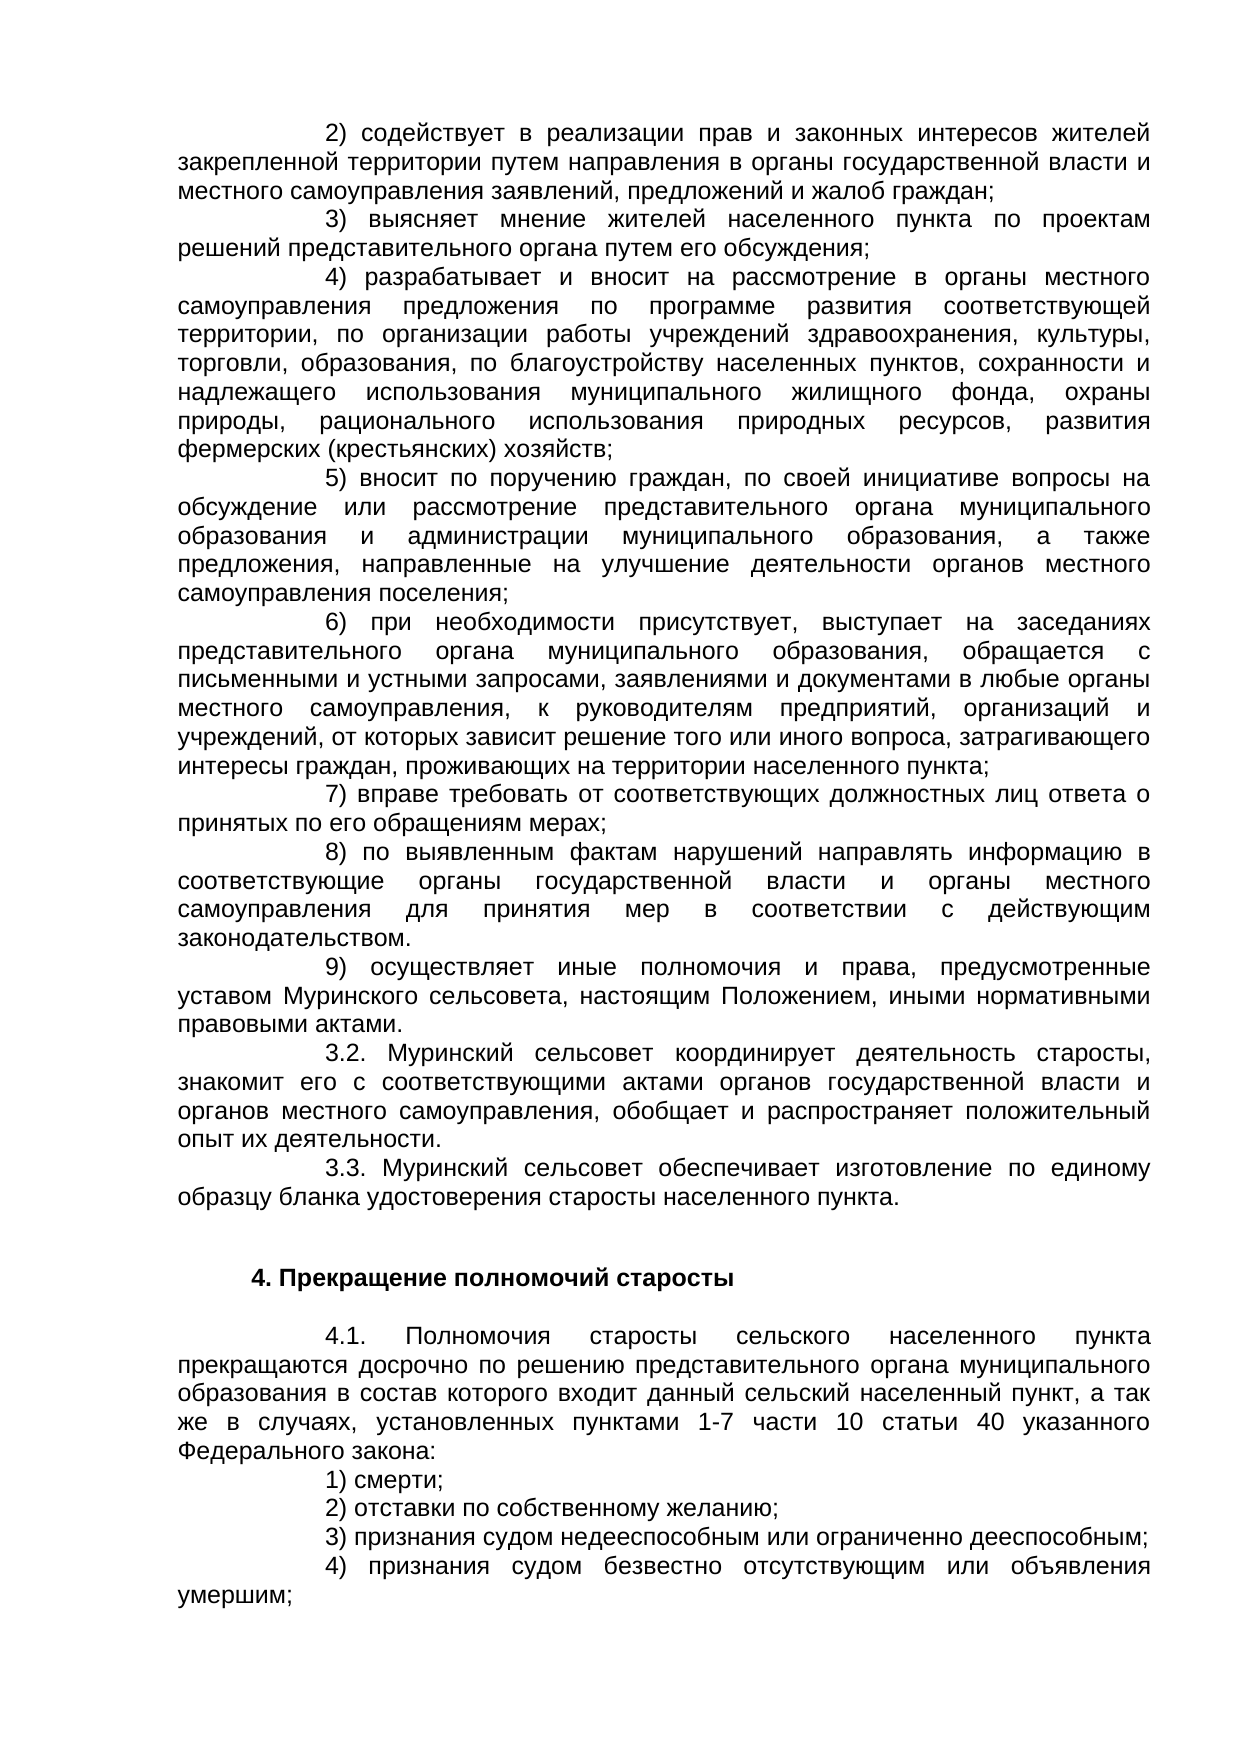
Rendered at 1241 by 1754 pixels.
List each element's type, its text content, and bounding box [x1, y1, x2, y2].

text 2) отставки по собственному желанию; [177, 1493, 1152, 1522]
text 3.2. Муринский сельсовет координирует деятельность старосты, знакомит его с соответствующими актами органов государственной власти и органов местного самоуправления, обобщает и распространяет положительный опыт их деятельности. [177, 1038, 1152, 1153]
text 3) признания судом недееспособным или ограниченно дееспособным; [177, 1522, 1152, 1551]
text 8) по выявленным фактам нарушений направлять информацию в соответствующие органы государственной власти и органы местного самоуправления для принятия мер в соответствии с действующим законодательством. [177, 837, 1152, 952]
text 2) содействует в реализации прав и законных интересов жителей закрепленной территории путем направления в органы государственной власти и местного самоуправления заявлений, предложений и жалоб граждан; [177, 118, 1152, 204]
text 4.1. Полномочия старосты сельского населенного пункта прекращаются досрочно по решению представительного органа муниципального образования в состав которого входит данный сельский населенный пункт, а так же в случаях, установленных пунктами 1-7 части 10 статьи 40 указанного Федерального закона: [177, 1321, 1152, 1464]
text 1) смерти; [177, 1464, 1152, 1493]
text 3) выясняет мнение жителей населенного пункта по проектам решений представительного органа путем его обсуждения; [177, 204, 1152, 262]
text 4) признания судом безвестно отсутствующим или объявления умершим; [177, 1551, 1152, 1608]
text 4. Прекращение полномочий старосты [177, 1263, 1152, 1292]
text 9) осуществляет иные полномочия и права, предусмотренные уставом Муринского сельсовета, настоящим Положением, иными нормативными правовыми актами. [177, 952, 1152, 1038]
text 7) вправе требовать от соответствующих должностных лиц ответа о принятых по его обращениям мерах; [177, 779, 1152, 837]
text 3.3. Муринский сельсовет обеспечивает изготовление по единому образцу бланка удостоверения старосты населенного пункта. [177, 1153, 1152, 1211]
text 5) вносит по поручению граждан, по своей инициативе вопросы на обсуждение или рассмотрение представительного органа муниципального образования и администрации муниципального образования, а также предложения, направленные на улучшение деятельности органов местного самоуправления поселения; [177, 463, 1152, 607]
text 4) разрабатывает и вносит на рассмотрение в органы местного самоуправления предложения по программе развития соответствующей территории, по организации работы учреждений здравоохранения, культуры, торговли, образования, по благоустройству населенных пунктов, сохранности и надлежащего использования муниципального жилищного фонда, охраны природы, рационального использования природных ресурсов, развития фермерских (крестьянских) хозяйств; [177, 262, 1152, 463]
text 6) при необходимости присутствует, выступает на заседаниях представительного органа муниципального образования, обращается с письменными и устными запросами, заявлениями и документами в любые органы местного самоуправления, к руководителям предприятий, организаций и учреждений, от которых зависит решение того или иного вопроса, затрагивающего интересы граждан, проживающих на территории населенного пункта; [177, 607, 1152, 779]
